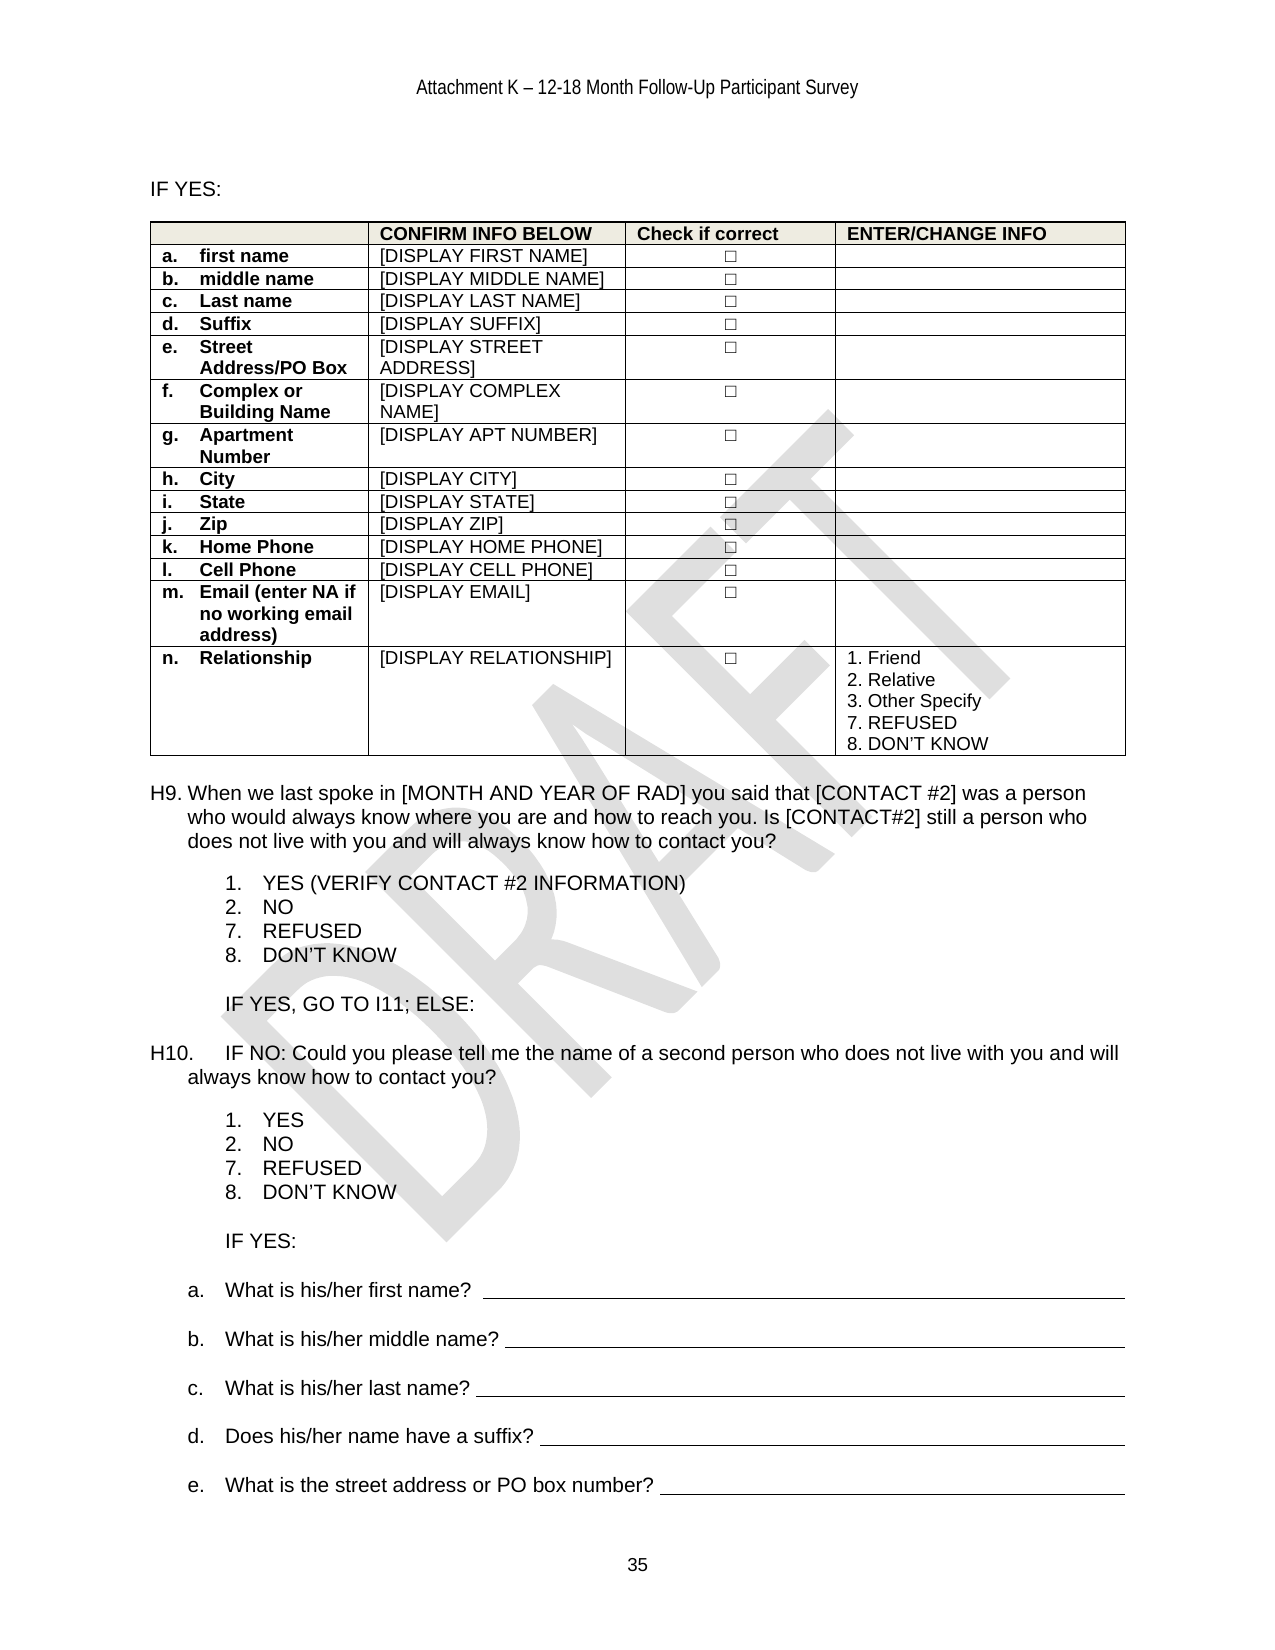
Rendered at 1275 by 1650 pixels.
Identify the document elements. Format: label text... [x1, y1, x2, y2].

table_cell first name [151, 245, 368, 267]
table_cell □ [626, 424, 835, 467]
table_cell □ [626, 268, 835, 289]
table_cell [DISPLAY APT NUMBER] [369, 424, 625, 467]
table_cell Zip [151, 513, 368, 535]
table_cell [836, 380, 1125, 423]
table_cell [836, 536, 1125, 557]
table_cell [DISPLAY CITY] [369, 468, 625, 489]
table_cell □ [626, 380, 835, 423]
table_cell [DISPLAY EMAIL] [369, 581, 625, 646]
list REFUSED [225, 1156, 1125, 1179]
list What is his/her middle name? [187, 1326, 1125, 1350]
table_cell Suffix [151, 313, 368, 334]
list What is his/her last name? [187, 1375, 1125, 1399]
table_header Check if correct [626, 223, 835, 244]
table_cell [DISPLAY STATE] [369, 491, 625, 512]
table_cell 1. Friend 2. Relative 3. Other Specify 7. REFUSED 8. DON’T KNOW [836, 647, 1125, 754]
table_cell [DISPLAY MIDDLE NAME] [369, 268, 625, 289]
list IF NO: Could you please tell me the name of a second person who does not live with you and will always know how to contact you? [150, 1041, 1125, 1089]
table_cell [836, 290, 1125, 312]
table_cell □ [626, 647, 835, 754]
table_cell [DISPLAY HOME PHONE] [369, 536, 625, 557]
text IF YES: [150, 177, 1125, 201]
table_cell City [151, 468, 368, 489]
table_cell Complex or Building Name [151, 380, 368, 423]
table_cell middle name [151, 268, 368, 289]
table_cell [836, 468, 1125, 489]
table_cell State [151, 491, 368, 512]
table_cell [836, 559, 1125, 580]
table_cell □ [626, 491, 835, 512]
table_cell Email (enter NA if no working email address) [151, 581, 368, 646]
table_cell Cell Phone [151, 559, 368, 580]
table_cell Street Address/PO Box [151, 336, 368, 379]
table_cell Apartment Number [151, 424, 368, 467]
text IF YES, GO TO I11; ELSE: [150, 992, 1125, 1016]
list NO [225, 1132, 1125, 1156]
list What is the street address or PO box number? [187, 1473, 1125, 1497]
table_cell □ [626, 581, 835, 646]
list REFUSED [225, 919, 1125, 943]
table_cell □ [626, 513, 835, 535]
table_cell [836, 491, 1125, 512]
table_cell □ [626, 290, 835, 312]
table_cell Relationship [151, 647, 368, 754]
table_cell □ [626, 336, 835, 379]
list YES (VERIFY CONTACT #2 INFORMATION) [225, 871, 1125, 895]
table_cell □ [626, 313, 835, 334]
table_cell □ [626, 536, 835, 557]
table_cell [DISPLAY CELL PHONE] [369, 559, 625, 580]
list YES [225, 1108, 1125, 1132]
table_cell [DISPLAY STREET ADDRESS] [369, 336, 625, 379]
table_cell [836, 424, 1125, 467]
table_header ENTER/CHANGE INFO [836, 223, 1125, 244]
table_cell [836, 581, 1125, 646]
table_cell Home Phone [151, 536, 368, 557]
list Does his/her name have a suffix? [187, 1424, 1125, 1448]
table_cell [836, 513, 1125, 535]
list DON’T KNOW [225, 943, 1125, 967]
table_cell □ [626, 559, 835, 580]
table_header CONFIRM INFO BELOW [369, 223, 625, 244]
table_cell [DISPLAY ZIP] [369, 513, 625, 535]
table_cell [DISPLAY RELATIONSHIP] [369, 647, 625, 754]
table_cell [DISPLAY COMPLEX NAME] [369, 380, 625, 423]
table_cell [836, 336, 1125, 379]
text IF YES: [150, 1228, 1125, 1252]
table_cell [836, 313, 1125, 334]
list What is his/her first name? [187, 1277, 1125, 1301]
table_header [151, 223, 368, 244]
list When we last spoke in [MONTH AND YEAR OF RAD] you said that [CONTACT #2] was a person who would always know where you are and how to reach you. Is [CONTACT#2] still a person who does not live with you and will always know how to contact you? [150, 781, 1125, 852]
table_cell [836, 245, 1125, 267]
table_cell [836, 268, 1125, 289]
list NO [225, 895, 1125, 919]
list DON’T KNOW [225, 1179, 1125, 1203]
table_cell Last name [151, 290, 368, 312]
table_cell [DISPLAY FIRST NAME] [369, 245, 625, 267]
table_cell [DISPLAY SUFFIX] [369, 313, 625, 334]
table_cell □ [626, 468, 835, 489]
table_cell □ [626, 245, 835, 267]
table_cell [DISPLAY LAST NAME] [369, 290, 625, 312]
